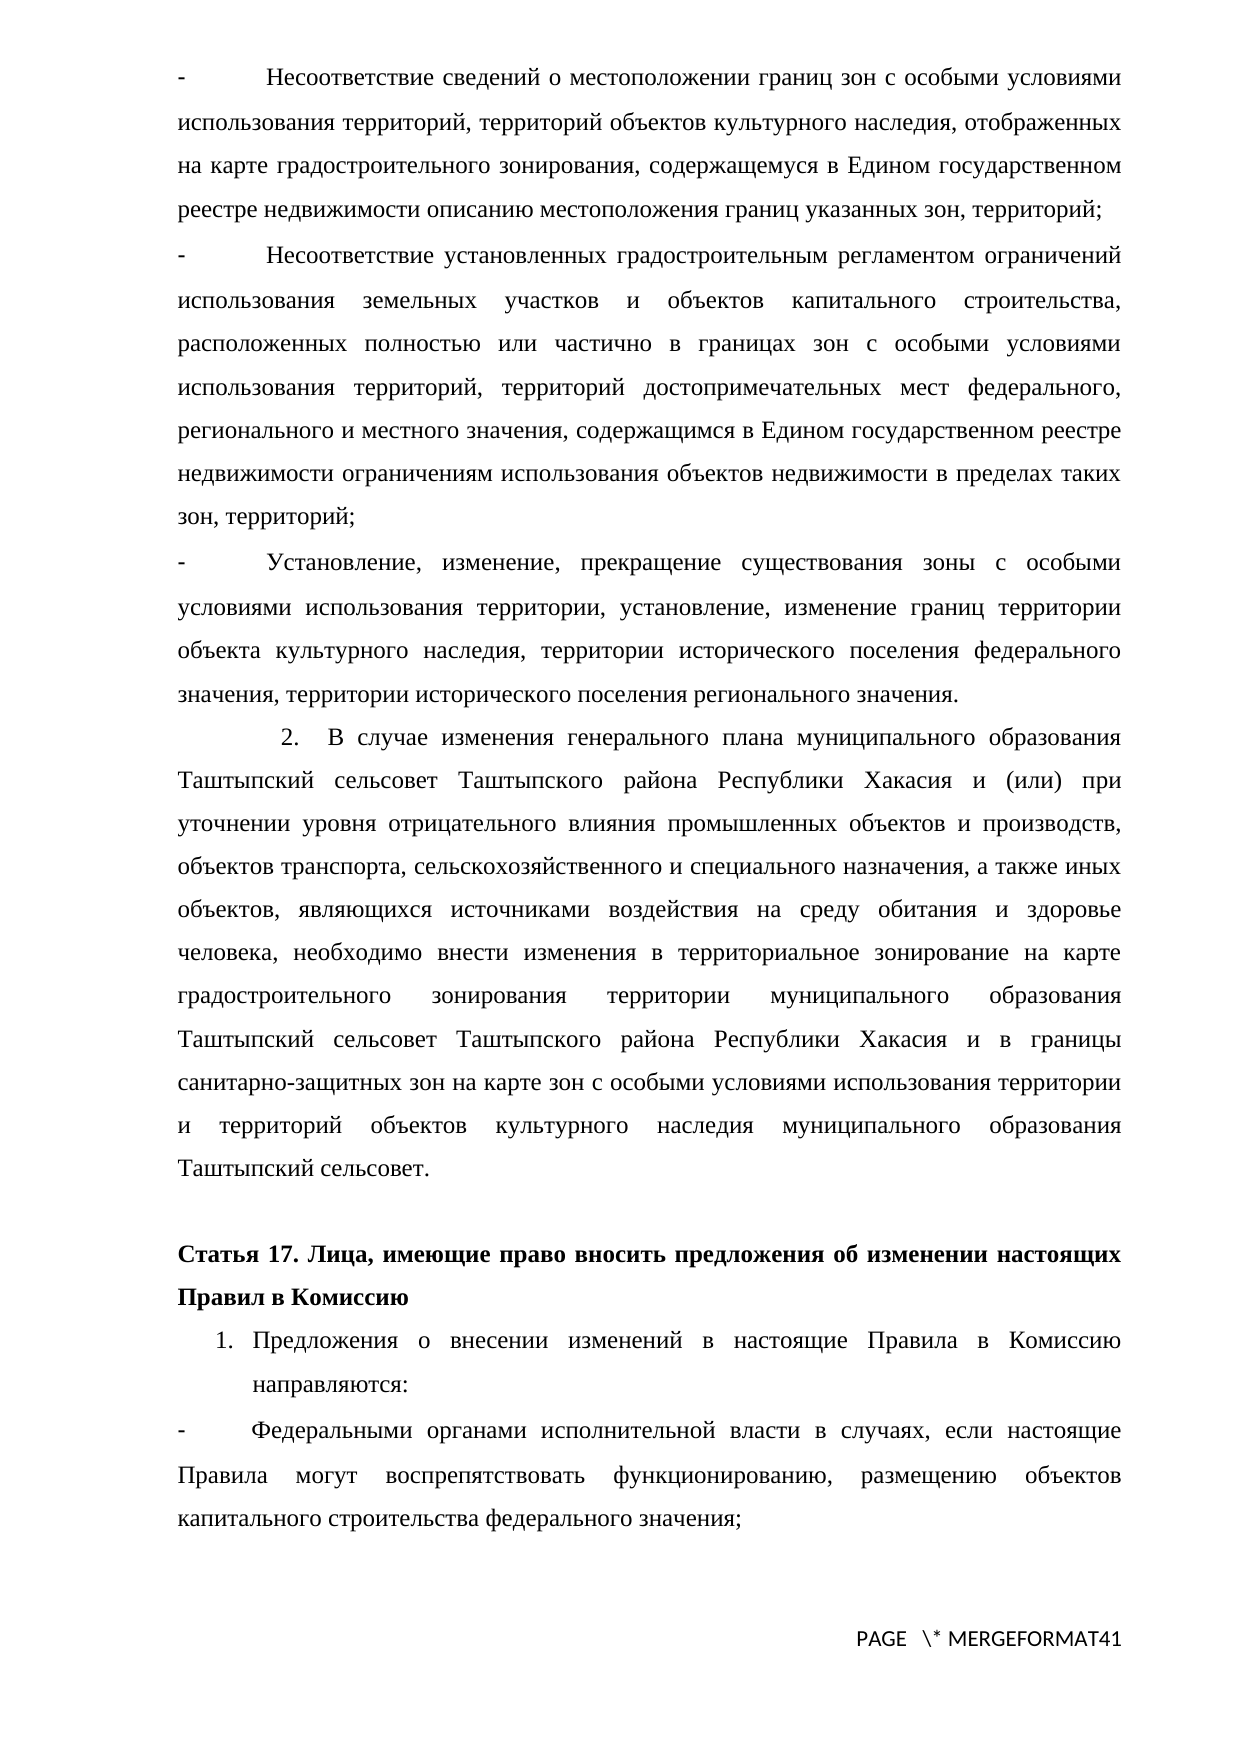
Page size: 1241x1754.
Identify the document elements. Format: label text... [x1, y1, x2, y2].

list Предложения о внесении изменений в настоящие Правила в Комиссию направляются: [215, 1326, 1122, 1397]
list Несоответствие сведений о местоположении границ зон с особыми условиями использования территорий, территорий объектов культурного наследия, отображенных на карте градостроительного зонирования, содержащемуся в Едином государственном реестре недвижимости описанию местоположения границ указанных зон, территорий; [177, 59, 1122, 222]
text Статья 17. Лица, имеющие право вносить предложения об изменении настоящих Правил в Комиссию [177, 1239, 1122, 1311]
list Несоответствие установленных градостроительным регламентом ограничений использования земельных участков и объектов капитального строительства, расположенных полностью или частично в границах зон с особыми условиями использования территорий, территорий достопримечательных мест федерального, регионального и местного значения, содержащимся в Едином государственном реестре недвижимости ограничениям использования объектов недвижимости в пределах таких зон, территорий; [177, 237, 1122, 530]
list Федеральными органами исполнительной власти в случаях, если настоящие Правила могут воспрепятствовать функционированию, размещению объектов капитального строительства федерального значения; [177, 1412, 1122, 1532]
list В случае изменения генерального плана муниципального образования Таштыпский сельсовет Таштыпского района Республики Хакасия и (или) при уточнении уровня отрицательного влияния промышленных объектов и производств, объектов транспорта, сельскохозяйственного и специального назначения, а также иных объектов, являющихся источниками воздействия на среду обитания и здоровье человека, необходимо внести изменения в территориальное зонирование на карте градостроительного зонирования территории муниципального образования Таштыпский сельсовет Таштыпского района Республики Хакасия и в границы санитарно-защитных зон на карте зон с особыми условиями использования территории и территорий объектов культурного наследия муниципального образования Таштыпский сельсовет. [177, 722, 1122, 1182]
list Установление, изменение, прекращение существования зоны с особыми условиями использования территории, установление, изменение границ территории объекта культурного наследия, территории исторического поселения федерального значения, территории исторического поселения регионального значения. [177, 544, 1122, 707]
